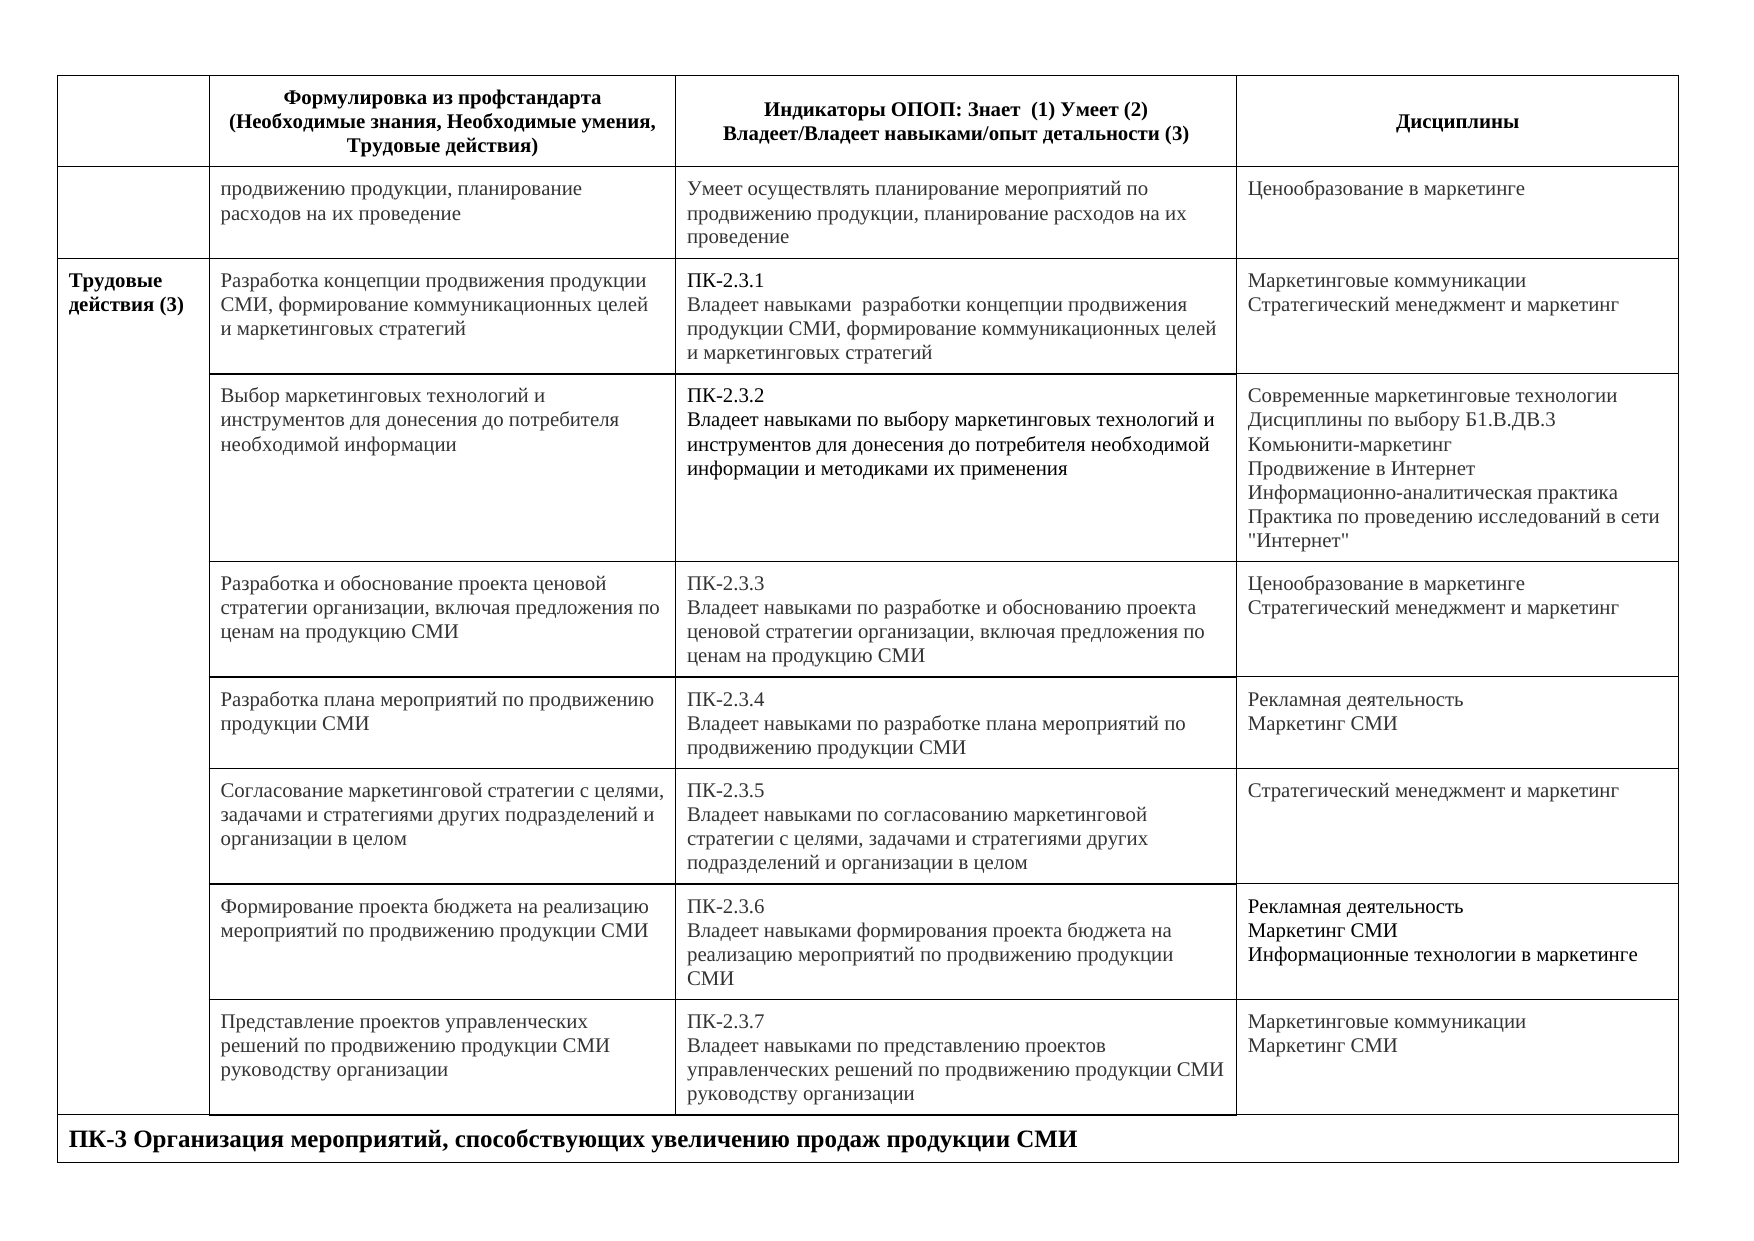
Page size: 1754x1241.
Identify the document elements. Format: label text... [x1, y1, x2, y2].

table_cell Ценообразование в маркетинге Стратегический менеджмент и маркетинг [1237, 562, 1678, 676]
table_cell ПК-2.3.2 Владеет навыками по выбору маркетинговых технологий и инструментов для донесения до потребителя необходимой информации и методиками их применения [676, 375, 1236, 561]
table_cell Разработка концепции продвижения продукции СМИ, формирование коммуникационных целей и маркетинговых стратегий [210, 259, 675, 373]
table_header Дисциплины [1237, 76, 1678, 166]
table_cell Согласование маркетинговой стратегии с целями, задачами и стратегиями других подразделений и организации в целом [210, 769, 675, 883]
table_cell Формирование проекта бюджета на реализацию мероприятий по продвижению продукции СМИ [210, 885, 675, 999]
table_cell Осуществлять планирование мероприятий по продвижению продукции, планирование расходов на их проведение [210, 167, 675, 257]
table_cell ПК-2.3.7 Владеет навыками по представлению проектов управленческих решений по продвижению продукции СМИ руководству организации [676, 1000, 1236, 1114]
table_cell Выбор маркетинговых технологий и инструментов для донесения до потребителя необходимой информации [210, 375, 675, 561]
table_header Индикаторы ОПОП: Знает (1) Умеет (2) Владеет/Владеет навыками/опыт детальности (3) [676, 76, 1236, 166]
table_cell Разработка плана мероприятий по продвижению продукции СМИ [210, 678, 675, 768]
table_cell Стратегический менеджмент и маркетинг [1237, 769, 1678, 883]
table_cell ПК-2.2.4 Умеет осуществлять планирование мероприятий по продвижению продукции, планирование расходов на их проведение [676, 167, 1236, 257]
table_cell Трудовые действия (3) [58, 259, 209, 1114]
table_cell Маркетинговые коммуникации Стратегический менеджмент и маркетинг [1237, 259, 1678, 373]
table_cell ПК-2.3.6 Владеет навыками формирования проекта бюджета на реализацию мероприятий по продвижению продукции СМИ [676, 885, 1236, 999]
table_cell Разработка и обоснование проекта ценовой стратегии организации, включая предложения по ценам на продукцию СМИ [210, 562, 675, 676]
table_cell Рекламная деятельность Маркетинг СМИ Информационные технологии в маркетинге [1237, 884, 1678, 999]
table_cell Современные маркетинговые технологии Дисциплины по выбору Б1.В.ДВ.3 Комьюнити-маркетинг Продвижение в Интернет Информационно-аналитическая практика Практика по проведению исследований в сети "Интернет" [1237, 374, 1678, 561]
table_cell ПК-3 Организация мероприятий, способствующих увеличению продаж продукции СМИ [58, 1115, 1678, 1162]
table_header Формулировка из профстандарта (Необходимые знания, Необходимые умения, Трудовые действия) [210, 76, 675, 166]
table_cell Маркетинговые коммуникации Маркетинг СМИ [1237, 1000, 1678, 1114]
table_cell ПК-2.3.5 Владеет навыками по согласованию маркетинговой стратегии с целями, задачами и стратегиями других подразделений и организации в целом [676, 769, 1236, 883]
table_cell Маркетинговые коммуникации Ценообразование в маркетинге [1237, 167, 1678, 257]
table_cell ПК-2.3.1 Владеет навыками разработки концепции продвижения продукции СМИ, формирование коммуникационных целей и маркетинговых стратегий [676, 259, 1236, 373]
table_cell Представление проектов управленческих решений по продвижению продукции СМИ руководству организации [210, 1000, 675, 1114]
table_cell ПК-2.3.3 Владеет навыками по разработке и обоснованию проекта ценовой стратегии организации, включая предложения по ценам на продукцию СМИ [676, 562, 1236, 676]
table_cell ПК-2.3.4 Владеет навыками по разработке плана мероприятий по продвижению продукции СМИ [676, 678, 1236, 768]
table_header [58, 76, 209, 166]
table_cell Рекламная деятельность Маркетинг СМИ [1237, 677, 1678, 768]
